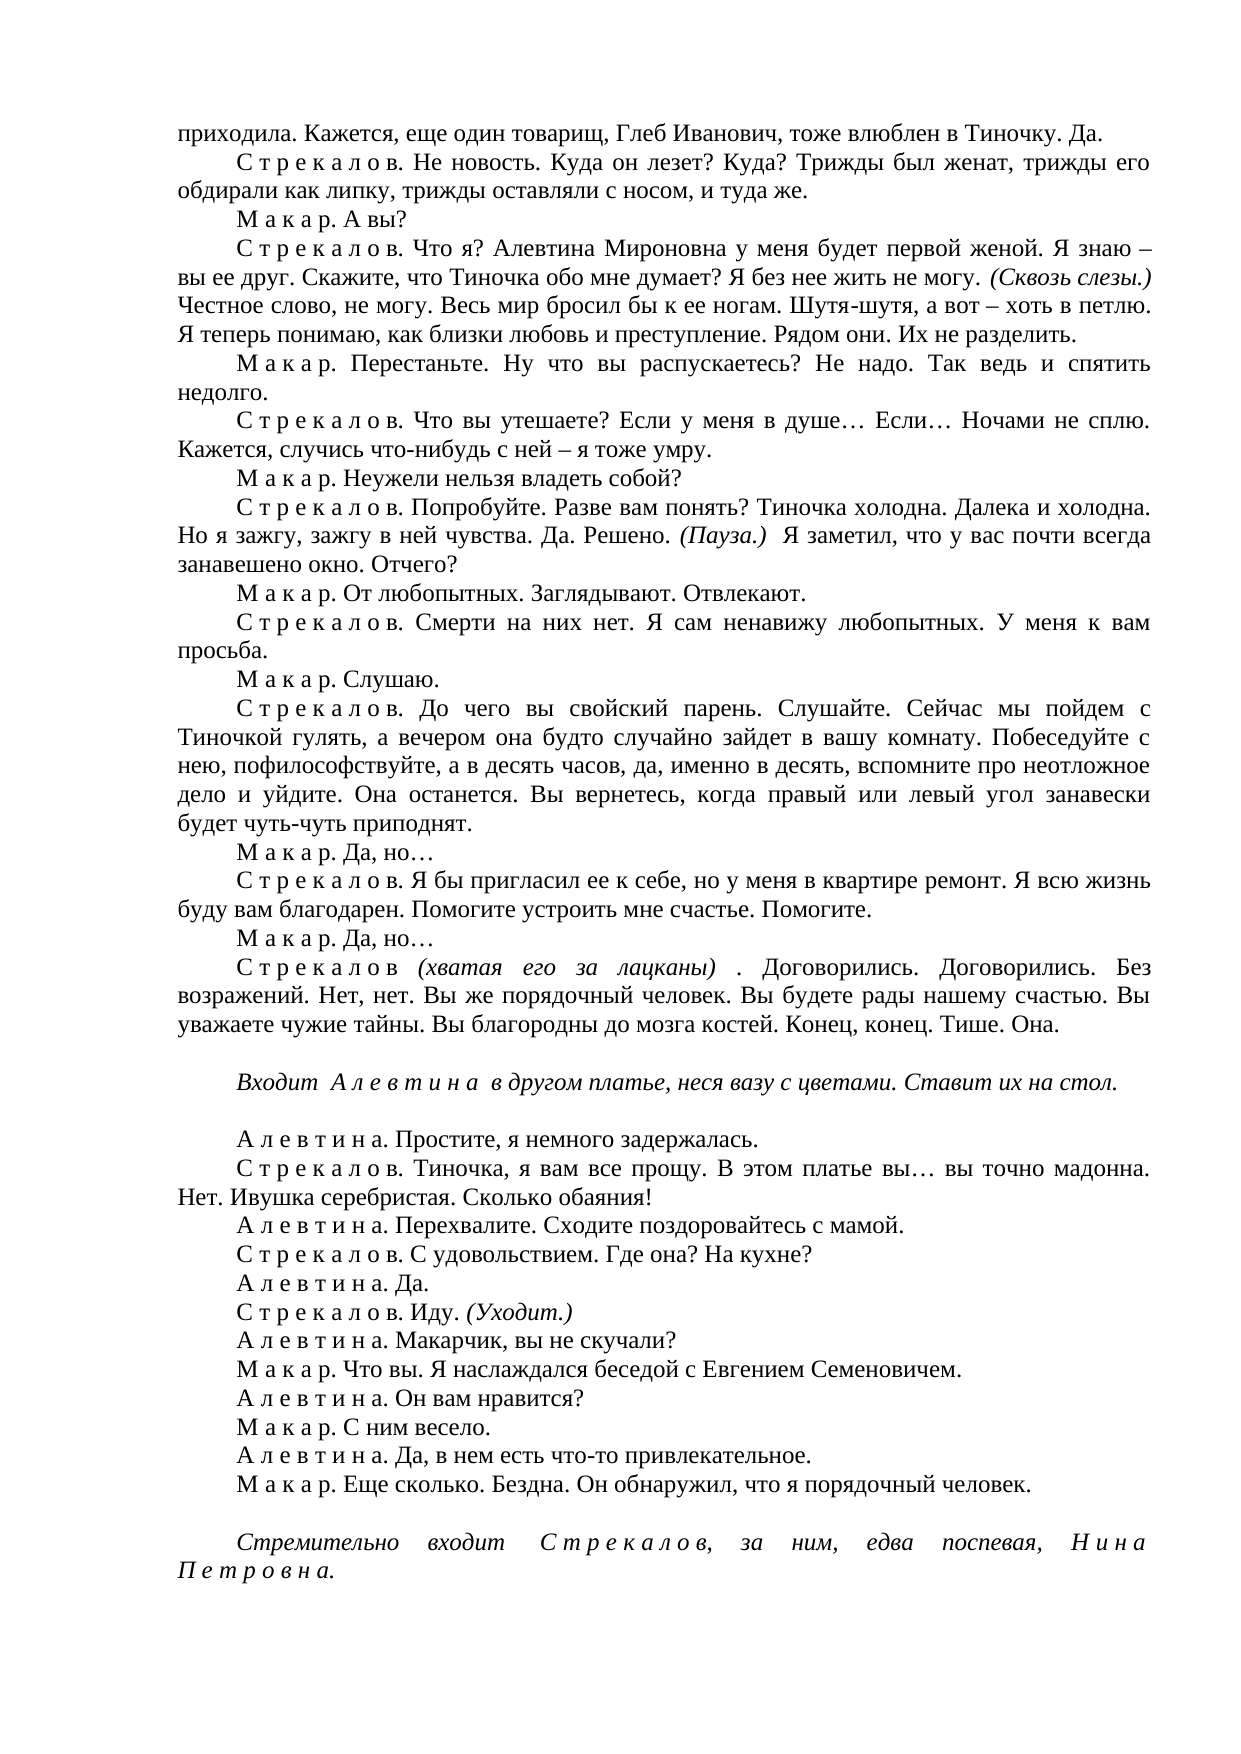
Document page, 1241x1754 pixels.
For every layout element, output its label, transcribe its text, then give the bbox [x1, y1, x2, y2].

text С т р е к а л о в. С удовольствием. Где она? На кухне? [177, 1239, 1152, 1268]
text С т р е к а л о в. До чего вы свойский парень. Слушайте. Сейчас мы пойдем с Тиночкой гулять, а вечером она будто случайно зайдет в вашу комнату. Побеседуйте с нею, пофилософствуйте, а в десять часов, да, именно в десять, вспомните про неотложное дело и уйдите. Она останется. Вы вернетесь, когда правый или левый угол занавески будет чуть-чуть приподнят. [177, 693, 1152, 837]
text Входит А л е в т и н а в другом платье, неся вазу с цветами. Ставит их на стол. [177, 1067, 1152, 1096]
text А л е в т и н а. Перехвалите. Сходите поздоровайтесь с мамой. [177, 1211, 1152, 1239]
text С т р е к а л о в (хватая его за лацканы) . Договорились. Договорились. Без возражений. Нет, нет. Вы же порядочный человек. Вы будете рады нашему счастью. Вы уважаете чужие тайны. Вы благородны до мозга костей. Конец, конец. Тише. Она. [177, 952, 1152, 1038]
text С т р е к а л о в. Тиночка, я вам все прощу. В этом платье вы… вы точно мадонна. Нет. Ивушка серебристая. Сколько обаяния! [177, 1153, 1152, 1211]
text М а к а р. А вы? [177, 204, 1152, 233]
text С т р е к а л о в. Что я? Алевтина Мироновна у меня будет первой женой. Я знаю – вы ее друг. Скажите, что Тиночка обо мне думает? Я без нее жить не могу. (Сквозь слезы.) Честное слово, не могу. Весь мир бросил бы к ее ногам. Шутя-шутя, а вот – хоть в петлю. Я теперь понимаю, как близки любовь и преступление. Рядом они. Их не разделить. [177, 233, 1152, 348]
text А л е в т и н а. Да. [177, 1268, 1152, 1297]
text С т р е к а л о в. Я бы пригласил ее к себе, но у меня в квартире ремонт. Я всю жизнь буду вам благодарен. Помогите устроить мне счастье. Помогите. [177, 866, 1152, 923]
text М а к а р. С ним весело. [177, 1412, 1152, 1441]
text М а к а р. От любопытных. Заглядывают. Отвлекают. [177, 578, 1152, 607]
text С т р е к а л о в. Не новость. Куда он лезет? Куда? Трижды был женат, трижды его обдирали как липку, трижды оставляли с носом, и туда же. [177, 147, 1152, 204]
text А л е в т и н а. Да, в нем есть что-то привлекательное. [177, 1441, 1152, 1469]
text М а к а р. Да, но… [177, 837, 1152, 866]
text М а к а р. Да, но… [177, 923, 1152, 952]
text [177, 118, 1152, 147]
text Стремительно входит С т р е к а л о в, за ним, едва поспевая, Н и н а П е т р о в н а. [177, 1527, 1152, 1584]
text А л е в т и н а. Простите, я немного задержалась. [177, 1124, 1152, 1153]
text С т р е к а л о в. Попробуйте. Разве вам понять? Тиночка холодна. Далека и холодна. Но я зажгу, зажгу в ней чувства. Да. Решено. (Пауза.) Я заметил, что у вас почти всегда занавешено окно. Отчего? [177, 492, 1152, 578]
text М а к а р. Еще сколько. Бездна. Он обнаружил, что я порядочный человек. [177, 1469, 1152, 1498]
text С т р е к а л о в. Что вы утешаете? Если у меня в душе… Если… Ночами не сплю. Кажется, случись что-нибудь с ней – я тоже умру. [177, 406, 1152, 463]
text М а к а р. Перестаньте. Ну что вы распускаетесь? Не надо. Так ведь и спятить недолго. [177, 348, 1152, 406]
text А л е в т и н а. Он вам нравится? [177, 1383, 1152, 1412]
text М а к а р. Неужели нельзя владеть собой? [177, 463, 1152, 492]
text М а к а р. Слушаю. [177, 664, 1152, 693]
text М а к а р. Что вы. Я наслаждался беседой с Евгением Семеновичем. [177, 1354, 1152, 1383]
text С т р е к а л о в. Иду. (Уходит.) [177, 1297, 1152, 1326]
text С т р е к а л о в. Смерти на них нет. Я сам ненавижу любопытных. У меня к вам просьба. [177, 607, 1152, 664]
text А л е в т и н а. Макарчик, вы не скучали? [177, 1326, 1152, 1354]
